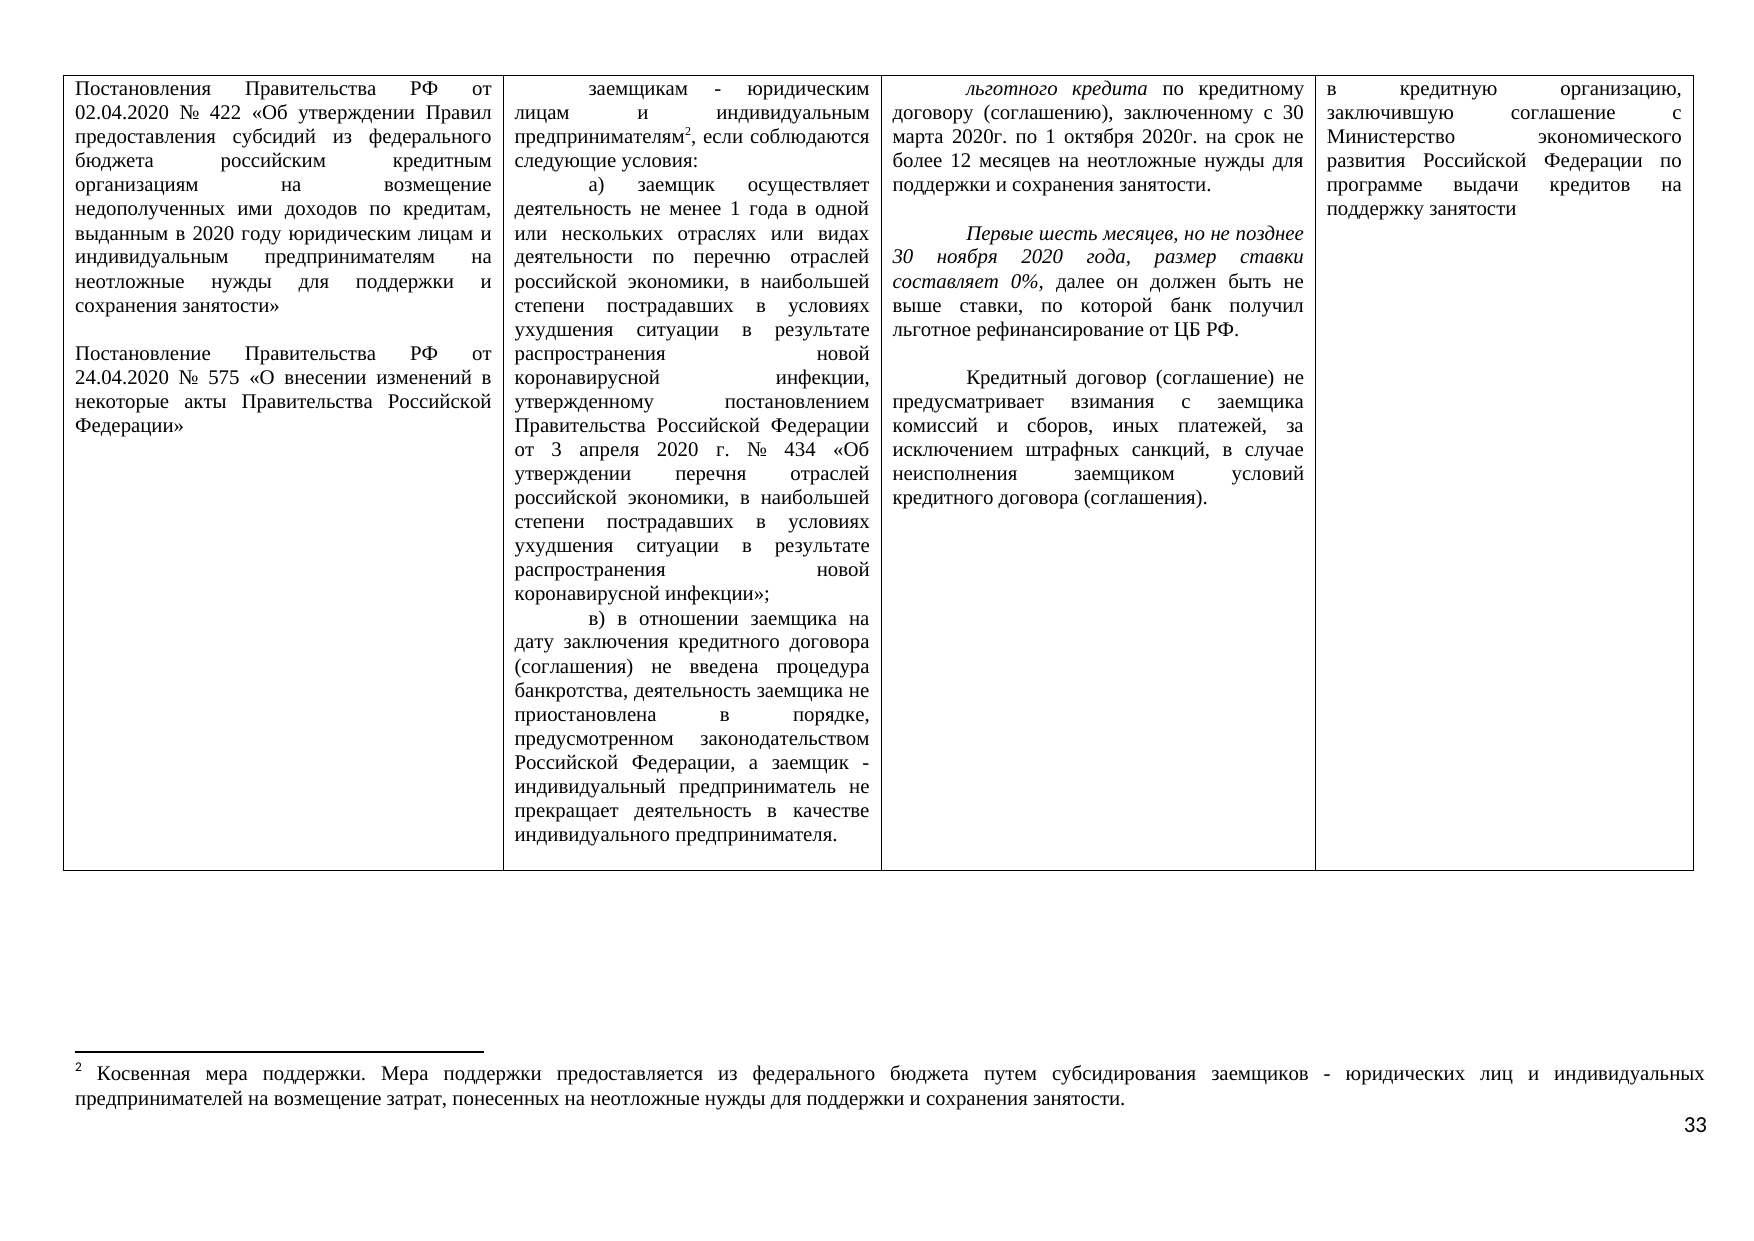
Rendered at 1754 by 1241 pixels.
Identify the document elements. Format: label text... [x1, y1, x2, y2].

table_cell заемщикам - юридическим лицам и индивидуальным предпринимателям, если соблюдаются следующие условия: а) заемщик осуществляет деятельность не менее 1 года в одной или нескольких отраслях или видах деятельности по перечню отраслей российской экономики, в наибольшей степени пострадавших в условиях ухудшения ситуации в результате распространения новой коронавирусной инфекции, утвержденному постановлением Правительства Российской Федерации от 3 апреля 2020 г. № 434 «Об утверждении перечня отраслей российской экономики, в наибольшей степени пострадавших в условиях ухудшения ситуации в результате распространения новой коронавирусной инфекции»; в) в отношении заемщика на дату заключения кредитного договора (соглашения) не введена процедура банкротства, деятельность заемщика не приостановлена в порядке, предусмотренном законодательством Российской Федерации, а заемщик - индивидуальный предприниматель не прекращает деятельность в качестве индивидуального предпринимателя. [504, 76, 881, 870]
table_cell Постановления Правительства РФ от 02.04.2020 № 422 «Об утверждении Правил предоставления субсидий из федерального бюджета российским кредитным организациям на возмещение недополученных ими доходов по кредитам, выданным в 2020 году юридическим лицам и индивидуальным предпринимателям на неотложные нужды для поддержки и сохранения занятости» Постановление Правительства РФ от 24.04.2020 № 575 «О внесении изменений в некоторые акты Правительства Российской Федерации» [64, 76, 503, 870]
table_cell льготного кредита по кредитному договору (соглашению), заключенному с 30 марта 2020г. по 1 октября 2020г. на срок не более 12 месяцев на неотложные нужды для поддержки и сохранения занятости. Первые шесть месяцев, но не позднее 30 ноября 2020 года, размер ставки составляет 0%, далее он должен быть не выше ставки, по которой банк получил льготное рефинансирование от ЦБ РФ. Кредитный договор (соглашение) не предусматривает взимания с заемщика комиссий и сборов, иных платежей, за исключением штрафных санкций, в случае неисполнения заемщиком условий кредитного договора (соглашения). [882, 76, 1315, 870]
table_cell в кредитную организацию, заключившую соглашение с Министерство экономического развития Российской Федерации по программе выдачи кредитов на поддержку занятости [1316, 76, 1693, 870]
